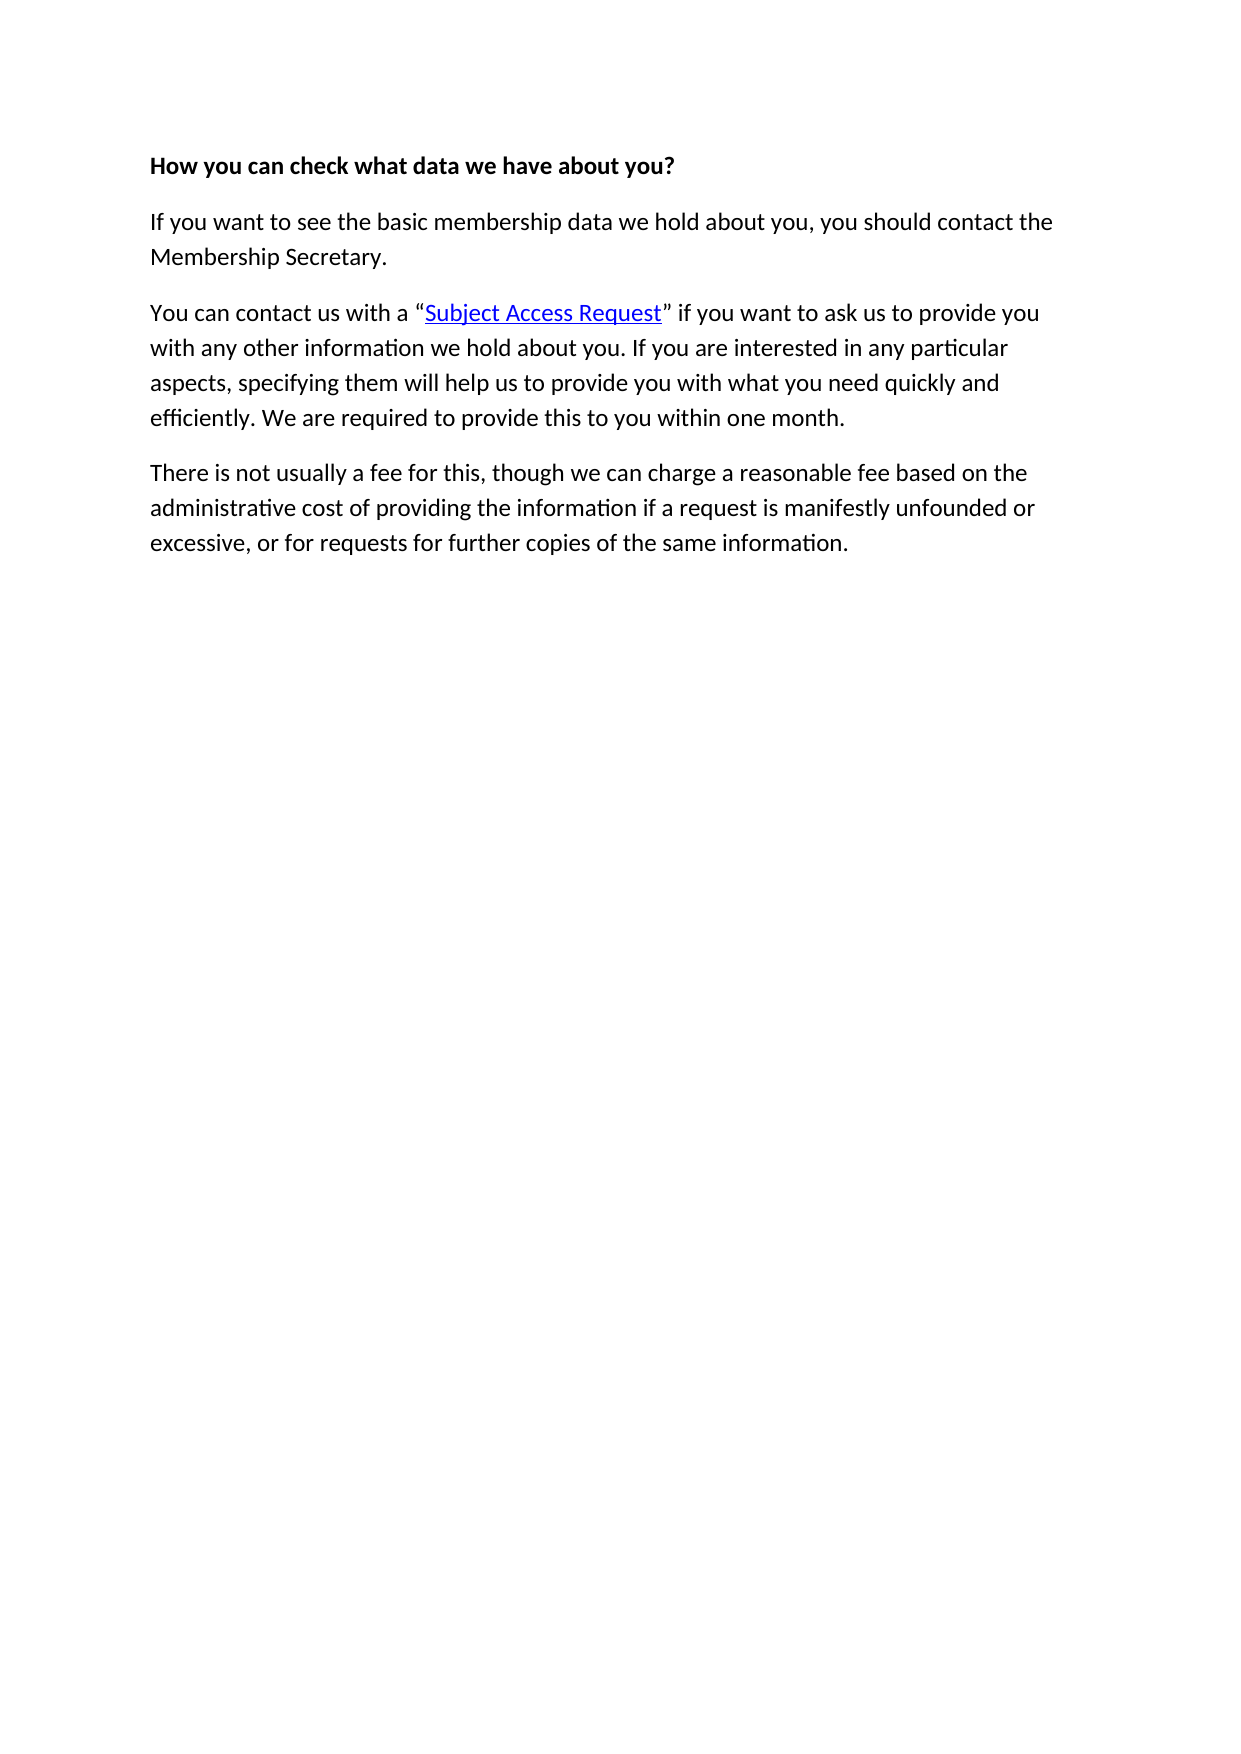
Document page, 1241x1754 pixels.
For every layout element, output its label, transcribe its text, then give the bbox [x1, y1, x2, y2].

text If you want to see the basic membership data we hold about you, you should contact the Membership Secretary. [150, 206, 1090, 271]
text How you can check what data we have about you? [150, 150, 1090, 181]
text There is not usually a fee for this, though we can charge a reasonable fee based on the administrative cost of providing the information if a request is manifestly unfounded or excessive, or for requests for further copies of the same information. [150, 457, 1090, 558]
text You can contact us with a “Subject Access Request” if you want to ask us to provide you with any other information we hold about you. If you are interested in any particular aspects, specifying them will help us to provide you with what you need quickly and efficiently. We are required to provide this to you within one month. [150, 297, 1090, 432]
